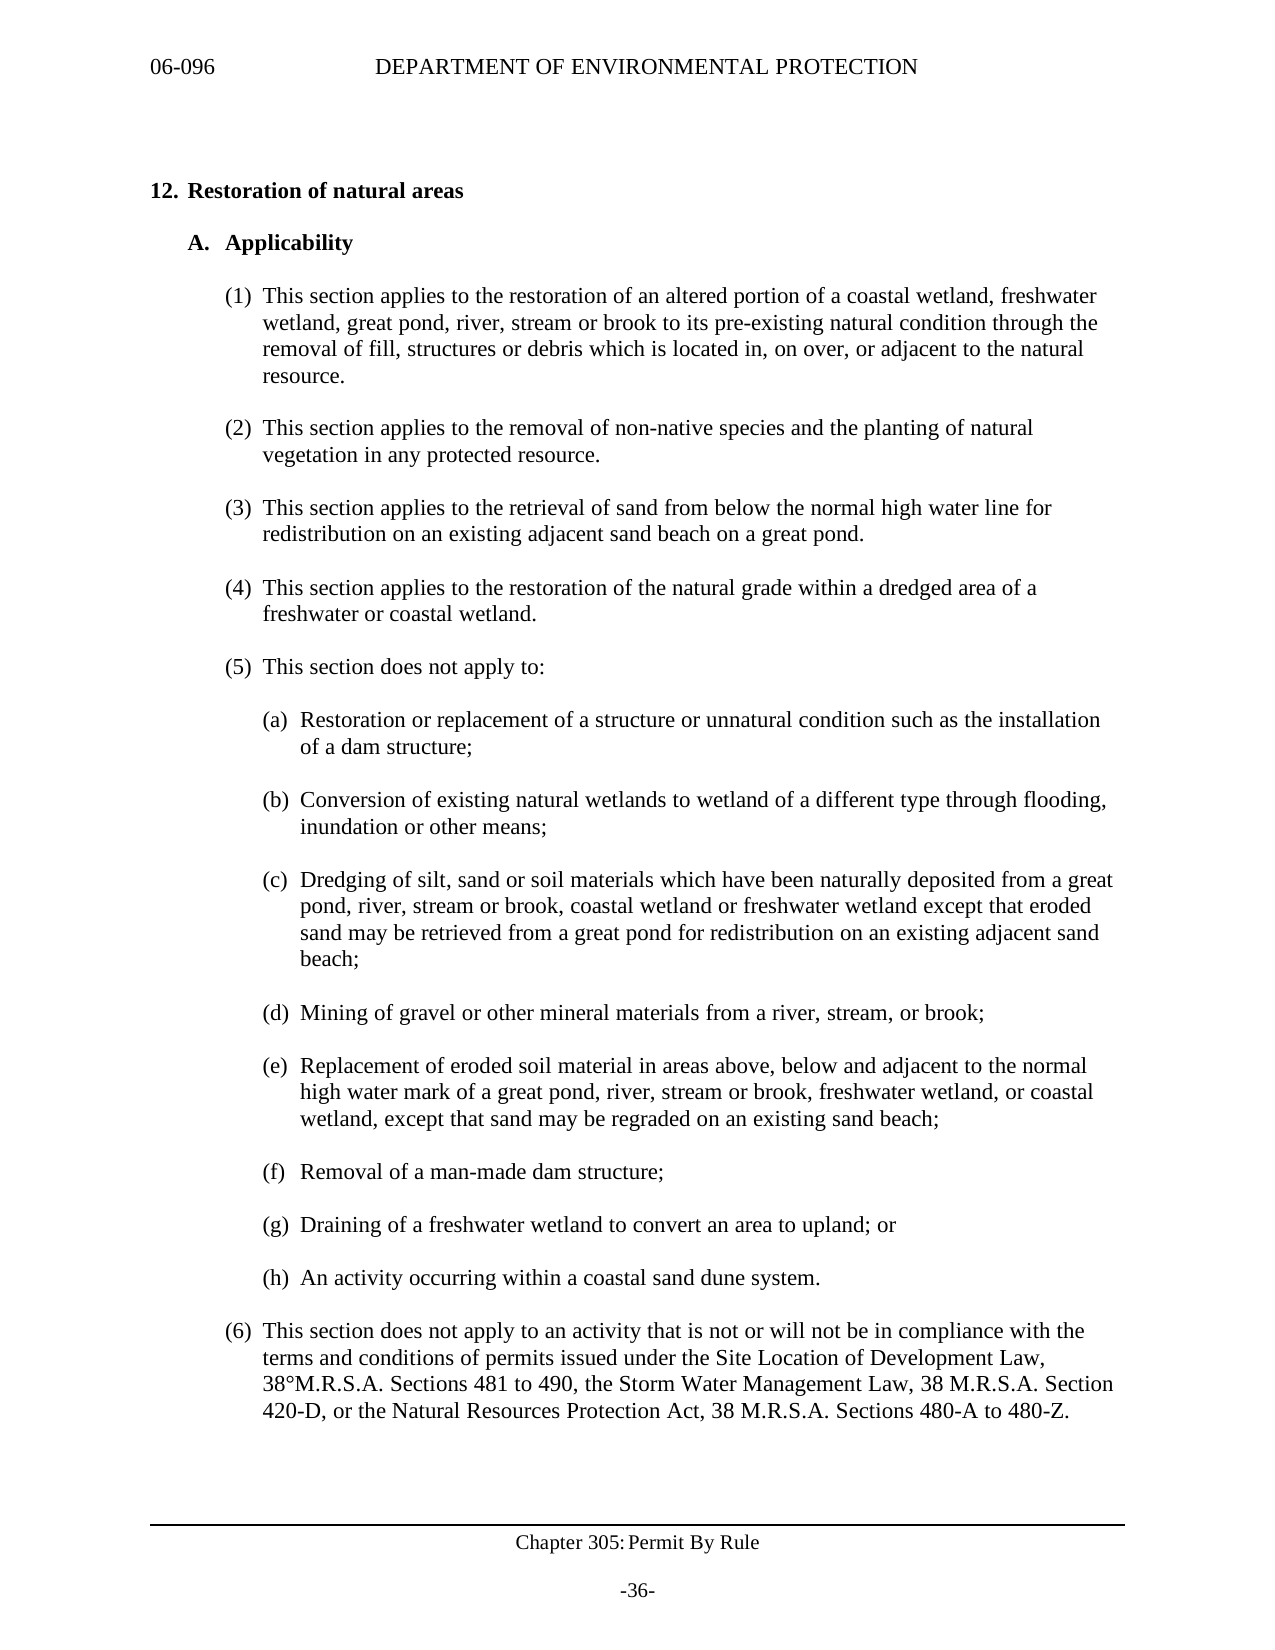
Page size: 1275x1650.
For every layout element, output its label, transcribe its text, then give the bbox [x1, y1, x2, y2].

text 12. Restoration of natural areas [150, 177, 1125, 203]
text (4) This section applies to the restoration of the natural grade within a dredged area of a freshwater or coastal wetland. [225, 573, 1125, 627]
text (f) Removal of a man-made dam structure; [262, 1158, 1125, 1184]
text (h) An activity occurring within a coastal sand dune system. [262, 1264, 1125, 1291]
text (e) Replacement of eroded soil material in areas above, below and adjacent to the normal high water mark of a great pond, river, stream or brook, freshwater wetland, or coastal wetland, except that sand may be regraded on an existing sand beach; [262, 1052, 1125, 1131]
text A. Applicability [187, 229, 1125, 256]
text (6) This section does not apply to an activity that is not or will not be in compliance with the terms and conditions of permits issued under the Site Location of Development Law, 38°M.R.S.A. Sections 481 to 490, the Storm Water Management Law, 38 M.R.S.A. Section 420-D, or the Natural Resources Protection Act, 38 M.R.S.A. Sections 480-A to 480-Z. [225, 1317, 1125, 1423]
text (b) Conversion of existing natural wetlands to wetland of a different type through flooding, inundation or other means; [262, 786, 1125, 839]
text (d) Mining of gravel or other mineral materials from a river, stream, or brook; [262, 998, 1125, 1025]
text (3) This section applies to the retrieval of sand from below the normal high water line for redistribution on an existing adjacent sand beach on a great pond. [225, 494, 1125, 547]
text (g) Draining of a freshwater wetland to convert an area to upland; or [262, 1211, 1125, 1237]
text (a) Restoration or replacement of a structure or unnatural condition such as the installation of a dam structure; [262, 706, 1125, 759]
text (c) Dredging of silt, sand or soil materials which have been naturally deposited from a great pond, river, stream or brook, coastal wetland or freshwater wetland except that eroded sand may be retrieved from a great pond for redistribution on an existing adjacent sand beach; [262, 866, 1125, 972]
text (1) This section applies to the restoration of an altered portion of a coastal wetland, freshwater wetland, great pond, river, stream or brook to its pre-existing natural condition through the removal of fill, structures or debris which is located in, on over, or adjacent to the natural resource. [225, 282, 1125, 388]
text (2) This section applies to the removal of non-native species and the planting of natural vegetation in any protected resource. [225, 414, 1125, 467]
text (5) This section does not apply to: [225, 653, 1125, 680]
